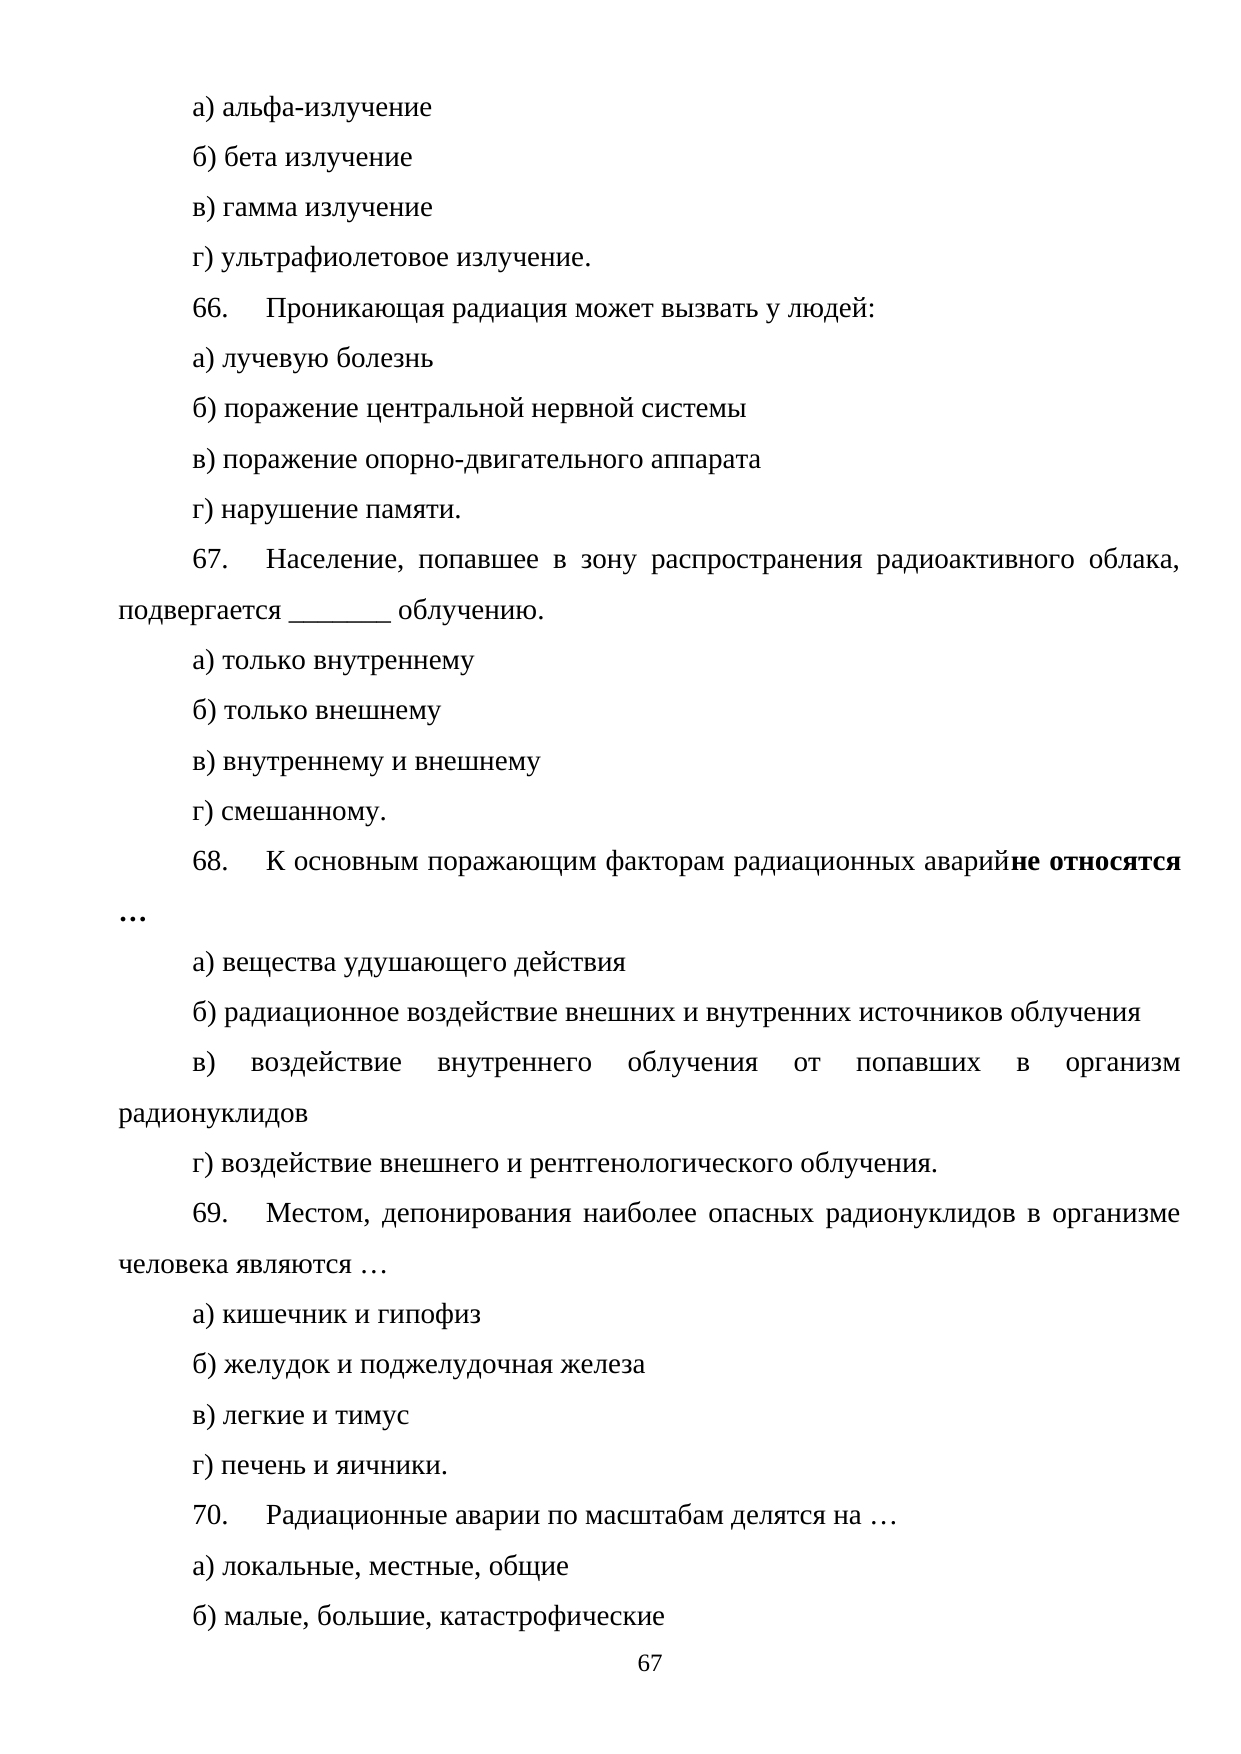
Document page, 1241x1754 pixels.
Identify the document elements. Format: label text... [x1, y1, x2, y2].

text г) печень и яичники. [118, 1447, 1181, 1481]
text г) воздействие внешнего и рентгенологического облучения. [118, 1145, 1181, 1179]
text б) желудок и поджелудочная железа [118, 1346, 1181, 1380]
text в) поражение опорно-двигательного аппарата [118, 441, 1181, 474]
list К основным поражающим факторам радиационных аварийне относятся … [118, 843, 1181, 927]
text в) воздействие внутреннего облучения от попавших в организм радионуклидов [118, 1044, 1181, 1128]
list Проникающая радиация может вызвать у людей: [118, 290, 1181, 323]
text а) кишечник и гипофиз [118, 1296, 1181, 1330]
text а) лучевую болезнь [118, 340, 1181, 374]
text б) радиационное воздействие внешних и внутренних источников облучения [118, 994, 1181, 1028]
text а) только внутреннему [118, 642, 1181, 676]
text а) локальные, местные, общие [118, 1548, 1181, 1581]
text а) вещества удушающего действия [118, 944, 1181, 977]
text б) только внешнему [118, 692, 1181, 726]
text б) малые, большие, катастрофические [118, 1598, 1181, 1632]
text г) смешанному. [118, 793, 1181, 827]
text в) гамма излучение [118, 189, 1181, 223]
list Население, попавшее в зону распространения радиоактивного облака, подвергается _______ облучению. [118, 541, 1181, 625]
text б) поражение центральной нервной системы [118, 391, 1181, 424]
list Радиационные аварии по масштабам делятся на … [118, 1497, 1181, 1531]
text в) легкие и тимус [118, 1397, 1181, 1430]
text г) ультрафиолетовое излучение. [118, 239, 1181, 273]
text г) нарушение памяти. [118, 491, 1181, 525]
text б) бета излучение [118, 139, 1181, 172]
list Местом, депонирования наиболее опасных радионуклидов в организме человека являются … [118, 1196, 1181, 1279]
text в) внутреннему и внешнему [118, 743, 1181, 776]
text а) альфа-излучение [118, 89, 1181, 122]
